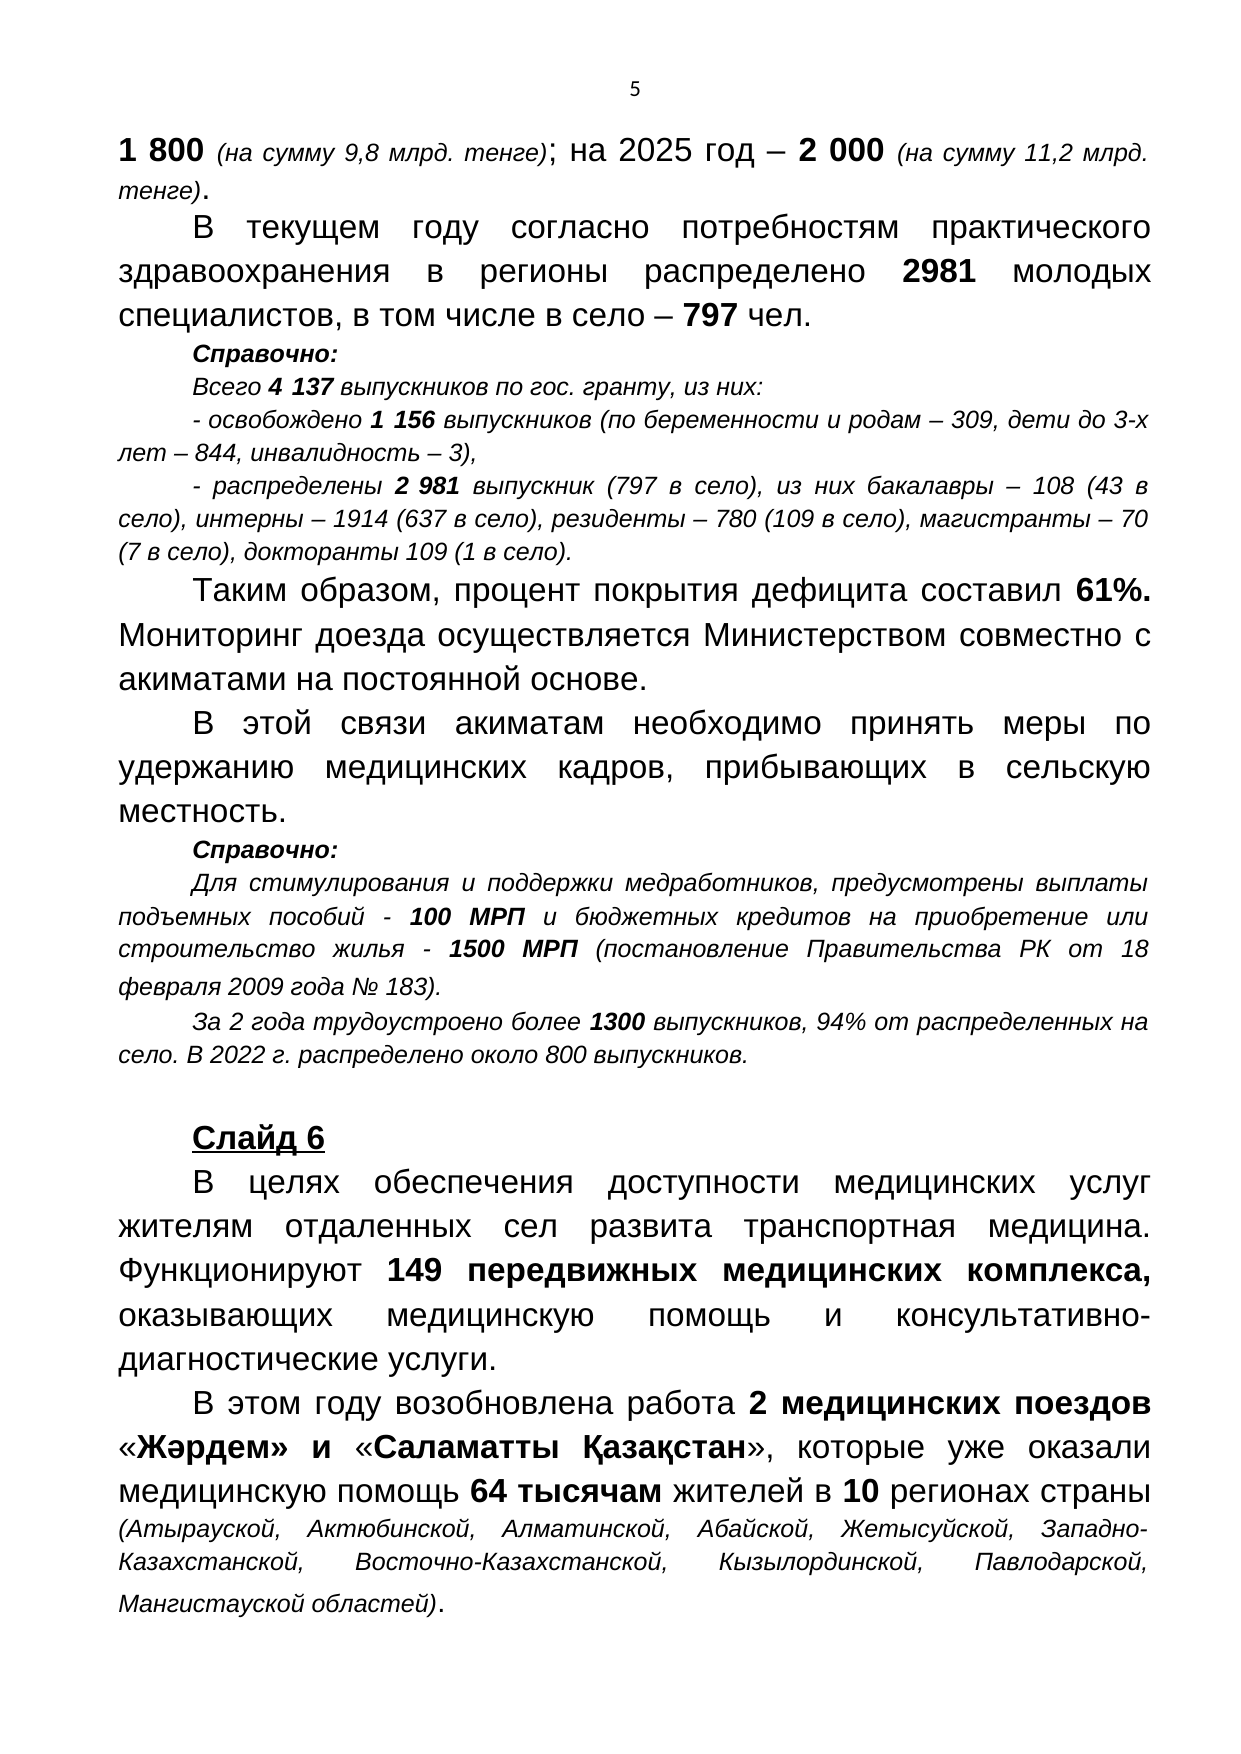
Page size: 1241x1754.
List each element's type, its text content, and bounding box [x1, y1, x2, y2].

text Справочно: [118, 339, 1152, 368]
text В этой связи акиматам необходимо принять меры по удержанию медицинских кадров, прибывающих в сельскую местность. [118, 703, 1152, 747]
text В этом году возобновлена работа 2 медицинских поездов «Жәрдем» и «Саламатты Қазақстан», которые уже оказали медицинскую помощь 64 тысячам жителей в 10 регионах страны (Атырауской, Актюбинской, Алматинской, Абайской, Жетысуйской, Западно-Казахстанской, Восточно-Казахстанской, Кызылординской, Павлодарской, Мангистауской областей). [118, 1383, 1152, 1620]
text - освобождено 1 156 выпускников (по беременности и родам – 309, дети до 3-х лет – 844, инвалидность – 3), [118, 405, 1152, 467]
text Таким образом, процент покрытия дефицита составил 61%. Мониторинг доезда осуществляется Министерством совместно с акиматами на постоянной основе. [118, 570, 1152, 615]
text Справочно: [118, 835, 1152, 864]
text Слайд 6 [118, 1118, 1152, 1156]
text Всего 4 137 выпускников по гос. гранту, из них: [118, 372, 1152, 401]
text Таким образом, процент покрытия дефицита составил 61%. Мониторинг доезда осуществляется Министерством совместно с акиматами на постоянной основе. [118, 653, 1152, 697]
text В текущем году согласно потребностям практического здравоохранения в регионы распределено 2981 молодых специалистов, в том числе в село – 797 чел. [118, 207, 1152, 333]
text За 2 года трудоустроено более 1300 выпускников, 94% от распределенных на село. В 2022 г. распределено около 800 выпускников. [118, 1007, 1152, 1068]
text В этой связи акиматам необходимо принять меры по удержанию медицинских кадров, прибывающих в сельскую местность. [118, 786, 1152, 830]
text В целях обеспечения доступности медицинских услуг жителям отдаленных сел развита транспортная медицина. Функционируют 149 передвижных медицинских комплекса, оказывающих медицинскую помощь и консультативно-диагностические услуги. [118, 1162, 1152, 1377]
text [118, 130, 1152, 207]
text - распределены 2 981 выпускник (797 в село), из них бакалавры – 108 (43 в село), интерны – 1914 (637 в село), резиденты – 780 (109 в село), магистранты – 70 (7 в село), докторанты 109 (1 в село). [118, 471, 1152, 566]
text Для стимулирования и поддержки медработников, предусмотрены выплаты подъемных пособий - 100 МРП и бюджетных кредитов на приобретение или строительство жилья - 1500 МРП (постановление Правительства РК от 18 февраля 2009 года № 183). [118, 868, 1152, 1002]
